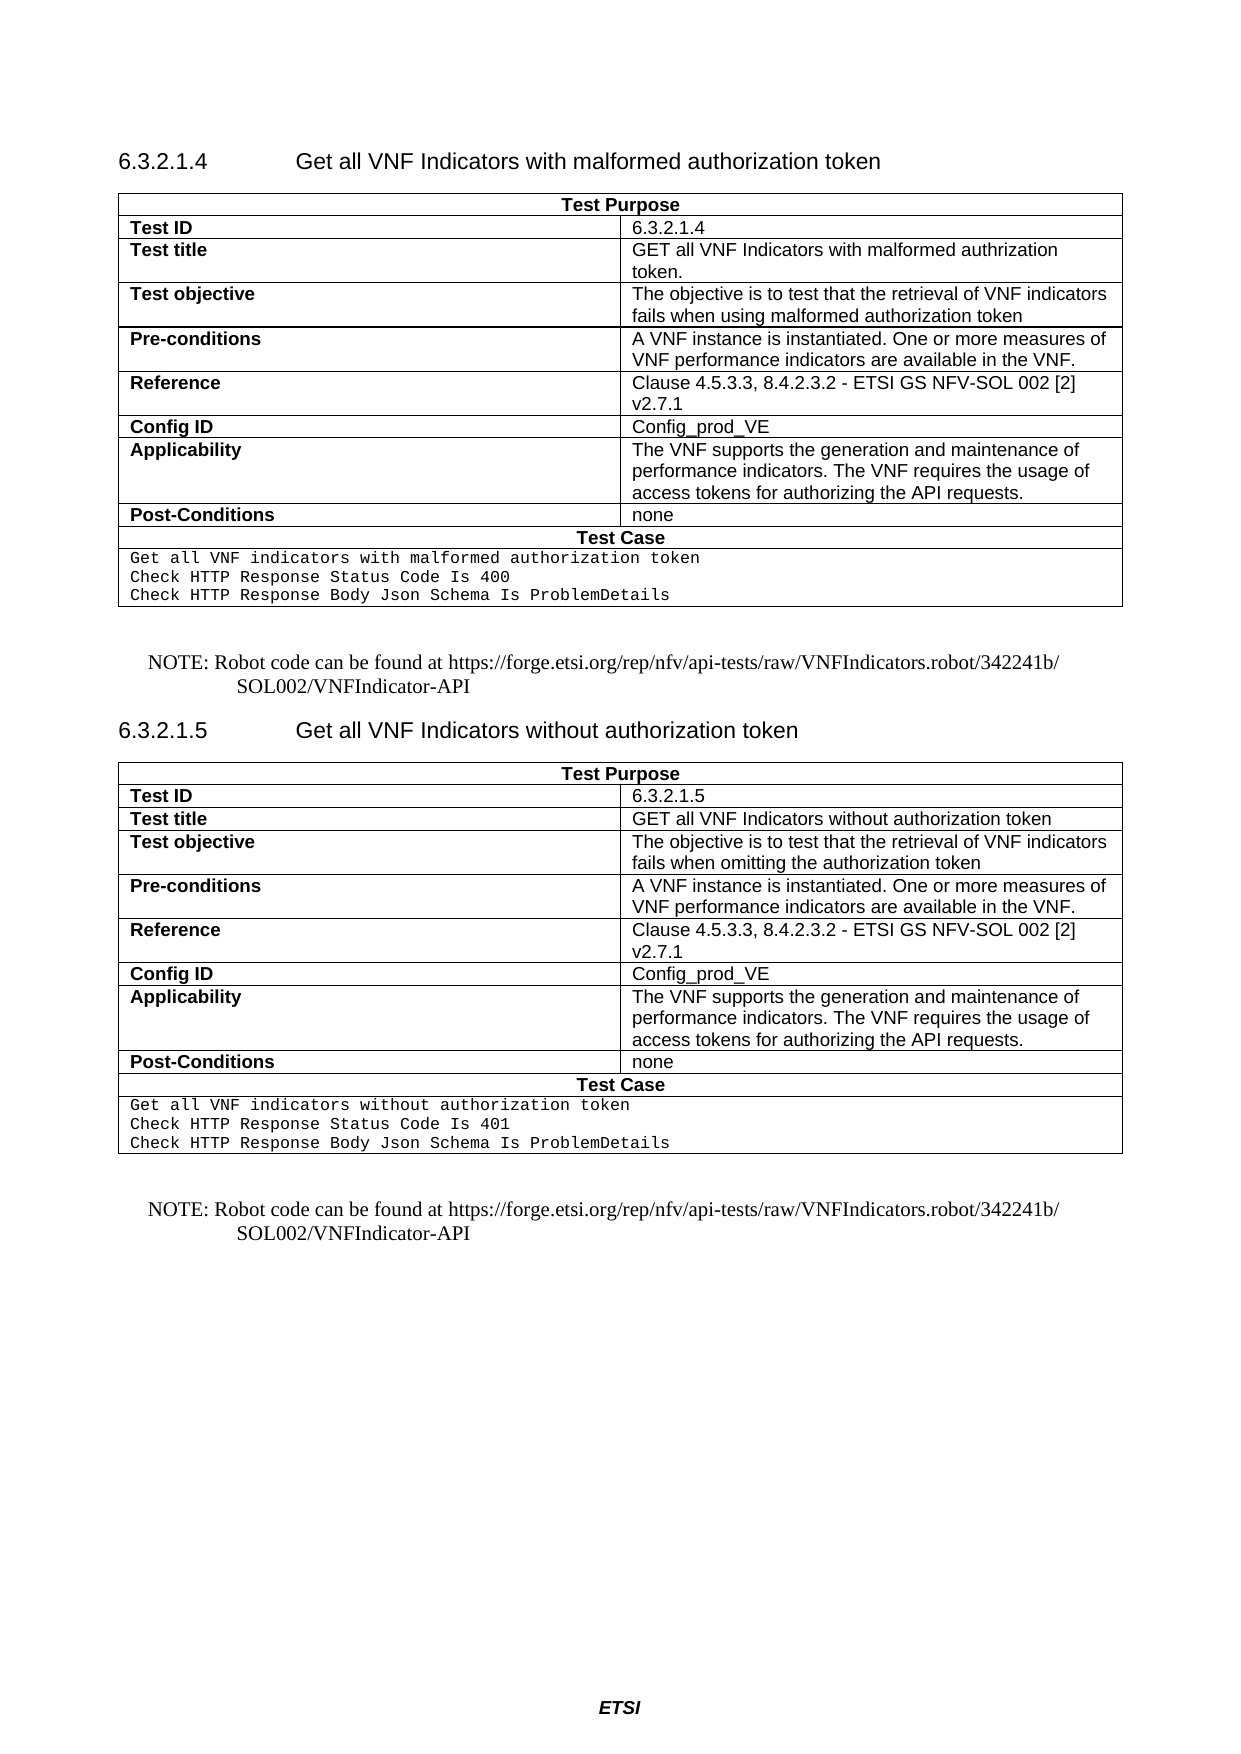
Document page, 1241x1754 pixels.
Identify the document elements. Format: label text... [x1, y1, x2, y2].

table_cell A VNF instance is instantiated. One or more measures of VNF performance indicators are available in the VNF. [621, 875, 1122, 918]
table_cell The objective is to test that the retrieval of VNF indicators fails when using malformed authorization token [621, 283, 1122, 326]
table_cell 6.3.2.1.4 [621, 216, 1122, 238]
table_cell Test title [119, 239, 620, 282]
table_cell Pre-conditions [119, 875, 620, 918]
table_cell GET all VNF Indicators without authorization token [621, 808, 1122, 829]
table_cell Test objective [119, 283, 620, 326]
table_cell Config ID [119, 963, 620, 984]
table_cell Test title [119, 808, 620, 829]
table_cell The objective is to test that the retrieval of VNF indicators fails when omitting the authorization token [621, 831, 1122, 874]
table_cell 6.3.2.1.5 [621, 785, 1122, 807]
subtitle 6.3.2.1.4 Get all VNF Indicators with malformed authorization token [118, 148, 1122, 174]
table_cell Get all VNF indicators with malformed authorization token Check HTTP Response Status Code Is 400 Check HTTP Response Body Json Schema Is ProblemDetails [119, 549, 1122, 606]
table_cell Reference [119, 919, 620, 962]
table_cell none [621, 504, 1122, 526]
table_cell Applicability [119, 438, 620, 503]
table_cell Post-Conditions [119, 1051, 620, 1073]
table_cell Test ID [119, 216, 620, 238]
table_cell The VNF supports the generation and maintenance of performance indicators. The VNF requires the usage of access tokens for authorizing the API requests. [621, 986, 1122, 1050]
subtitle 6.3.2.1.5 Get all VNF Indicators without authorization token [118, 717, 1122, 743]
table_cell Pre-conditions [119, 328, 620, 371]
text NOTE: Robot code can be found at https://forge.etsi.org/rep/nfv/api-tests/raw/VNFIndicators.robot/342241b/SOL002/VNFIndicator-API [148, 1197, 1122, 1245]
table_cell Post-Conditions [119, 504, 620, 526]
table_cell Test Case [119, 527, 1122, 548]
table_cell The VNF supports the generation and maintenance of performance indicators. The VNF requires the usage of access tokens for authorizing the API requests. [621, 438, 1122, 503]
table_cell Config_prod_VE [621, 416, 1122, 437]
table_cell Get all VNF indicators without authorization token Check HTTP Response Status Code Is 401 Check HTTP Response Body Json Schema Is ProblemDetails [119, 1097, 1122, 1153]
table_cell Config ID [119, 416, 620, 437]
table_header Test Purpose [119, 763, 1122, 784]
table_cell Reference [119, 372, 620, 415]
table_cell A VNF instance is instantiated. One or more measures of VNF performance indicators are available in the VNF. [621, 328, 1122, 371]
table_header Test Purpose [119, 194, 1122, 215]
table_cell Test Case [119, 1074, 1122, 1096]
table_cell Config_prod_VE [621, 963, 1122, 984]
table_cell Clause 4.5.3.3, 8.4.2.3.2 - ETSI GS NFV-SOL 002 [2] v2.7.1 [621, 919, 1122, 962]
table_cell Test ID [119, 785, 620, 807]
text NOTE: Robot code can be found at https://forge.etsi.org/rep/nfv/api-tests/raw/VNFIndicators.robot/342241b/SOL002/VNFIndicator-API [148, 650, 1122, 698]
table_cell GET all VNF Indicators with malformed authrization token. [621, 239, 1122, 282]
table_cell Clause 4.5.3.3, 8.4.2.3.2 - ETSI GS NFV-SOL 002 [2] v2.7.1 [621, 372, 1122, 415]
table_cell none [621, 1051, 1122, 1073]
table_cell Test objective [119, 831, 620, 874]
table_cell Applicability [119, 986, 620, 1050]
